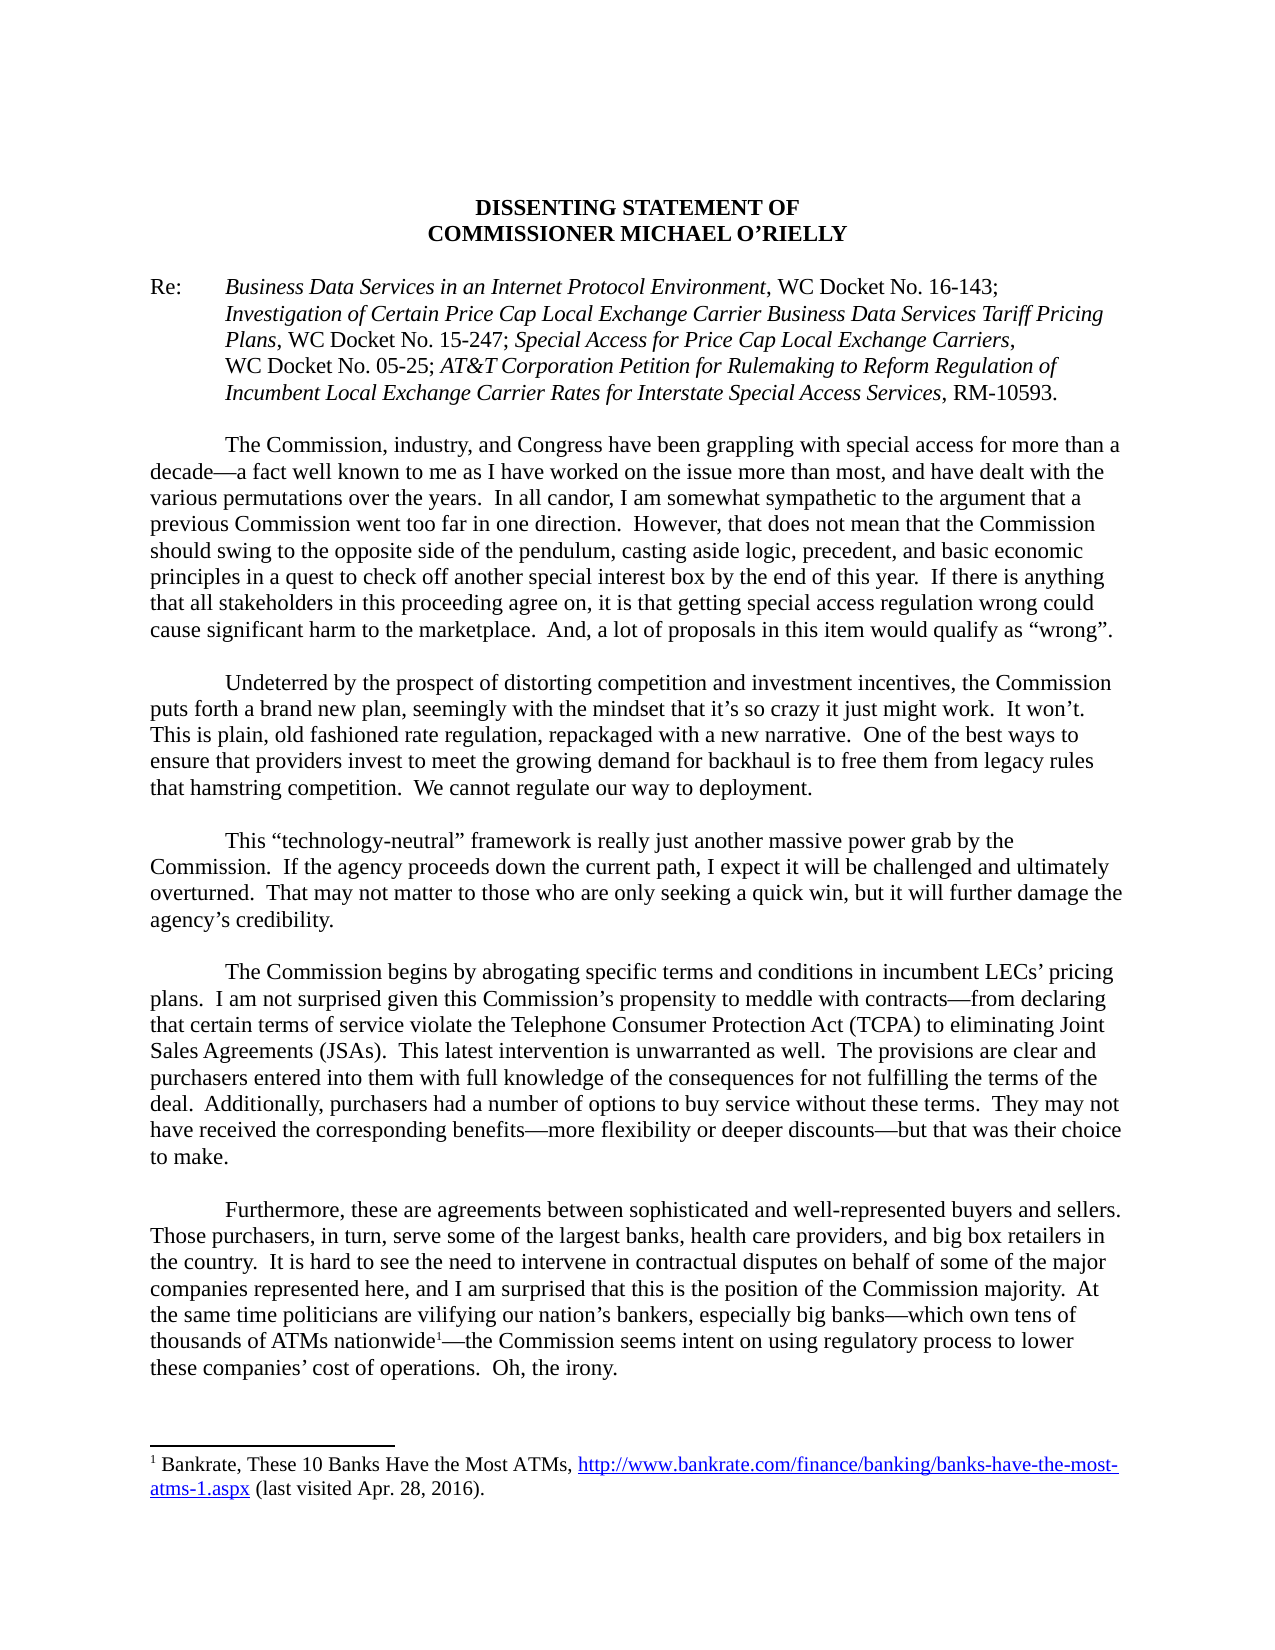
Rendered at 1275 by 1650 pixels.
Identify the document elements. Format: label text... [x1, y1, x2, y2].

text This “technology-neutral” framework is really just another massive power grab by the Commission. If the agency proceeds down the current path, I expect it will be challenged and ultimately overturned. That may not matter to those who are only seeking a quick win, but it will further damage the agency’s credibility. [150, 827, 1125, 932]
text Re: Business Data Services in an Internet Protocol Environment, WC Docket No. 16-143; Investigation of Certain Price Cap Local Exchange Carrier Business Data Services Tariff Pricing Plans, WC Docket No. 15-247; Special Access for Price Cap Local Exchange Carriers, WC Docket No. 05-25; AT&T Corporation Petition for Rulemaking to Reform Regulation of Incumbent Local Exchange Carrier Rates for Interstate Special Access Services, RM-10593. [150, 273, 1125, 405]
text The Commission, industry, and Congress have been grappling with special access for more than a decade—a fact well known to me as I have worked on the issue more than most, and have dealt with the various permutations over the years. In all candor, I am somewhat sympathetic to the argument that a previous Commission went too far in one direction. However, that does not mean that the Commission should swing to the opposite side of the pendulum, casting aside logic, precedent, and basic economic principles in a quest to check off another special interest box by the end of this year. If there is anything that all stakeholders in this proceeding agree on, it is that getting special access regulation wrong could cause significant harm to the marketplace. And, a lot of proposals in this item would qualify as “wrong”. [150, 431, 1125, 642]
text Furthermore, these are agreements between sophisticated and well-represented buyers and sellers. Those purchasers, in turn, serve some of the largest banks, health care providers, and big box retailers in the country. It is hard to see the need to intervene in contractual disputes on behalf of some of the major companies represented here, and I am surprised that this is the position of the Commission majority. At the same time politicians are vilifying our nation’s bankers, especially big banks—which own tens of thousands of ATMs nationwide—the Commission seems intent on using regulatory process to lower these companies’ cost of operations. Oh, the irony. [150, 1196, 1125, 1380]
text Undeterred by the prospect of distorting competition and investment incentives, the Commission puts forth a brand new plan, seemingly with the mindset that it’s so crazy it just might work. It won’t. This is plain, old fashioned rate regulation, repackaged with a new narrative. One of the best ways to ensure that providers invest to meet the growing demand for backhaul is to free them from legacy rules that hamstring competition. We cannot regulate our way to deployment. [150, 668, 1125, 800]
text DISSENTING STATEMENT OF [150, 194, 1125, 221]
text The Commission begins by abrogating specific terms and conditions in incumbent LECs’ pricing plans. I am not surprised given this Commission’s propensity to meddle with contracts—from declaring that certain terms of service violate the Telephone Consumer Protection Act (TCPA) to eliminating Joint Sales Agreements (JSAs). This latest intervention is unwarranted as well. The provisions are clear and purchasers entered into them with full knowledge of the consequences for not fulfilling the terms of the deal. Additionally, purchasers had a number of options to buy service without these terms. They may not have received the corresponding benefits—more flexibility or deeper discounts—but that was their choice to make. [150, 958, 1125, 1169]
text COMMISSIONER MICHAEL O’RIELLY [150, 221, 1125, 247]
